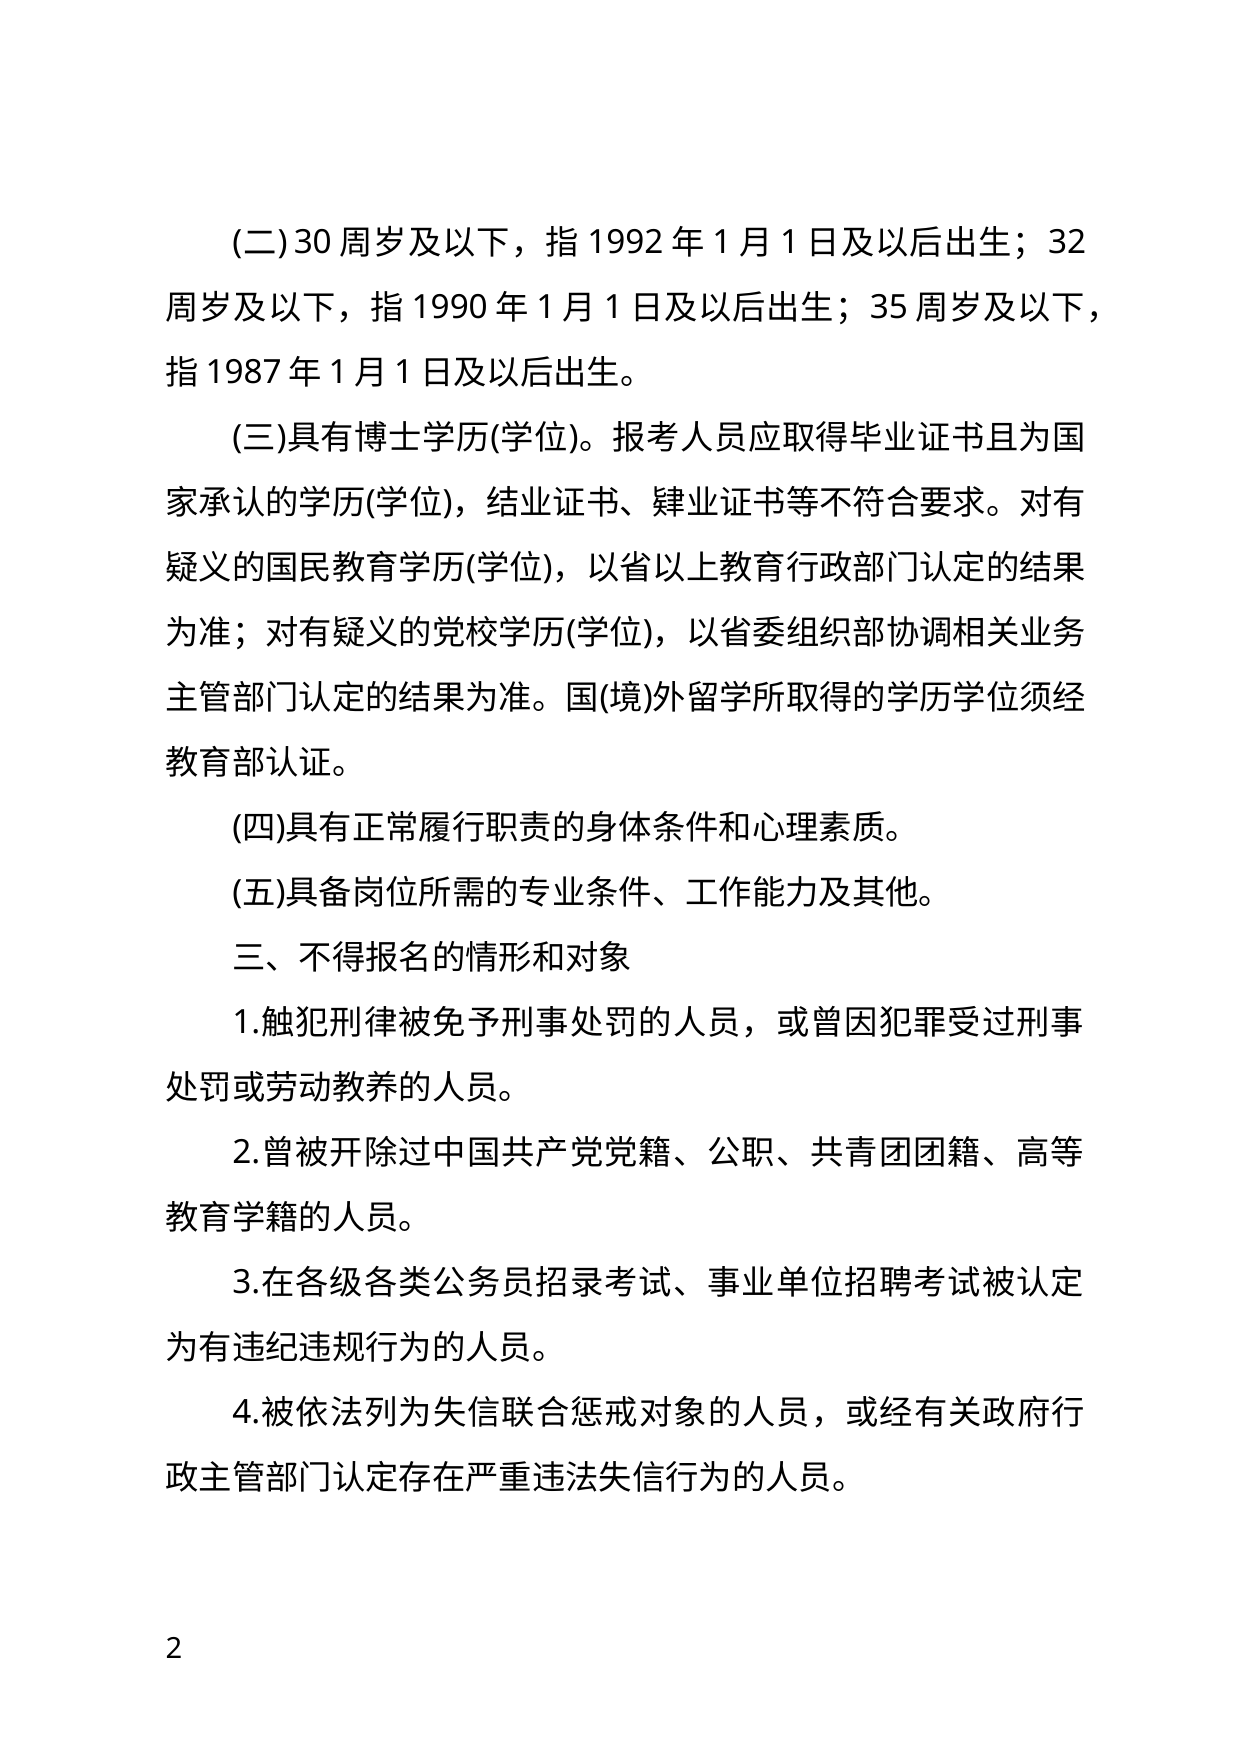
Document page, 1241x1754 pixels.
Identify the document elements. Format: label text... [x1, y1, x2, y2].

text (四)具有正常履行职责的身体条件和心理素质。 [165, 793, 1087, 858]
text (三)具有博士学历(学位)。报考人员应取得毕业证书且为国家承认的学历(学位)，结业证书、肄业证书等不符合要求。对有疑义的国民教育学历(学位)，以省以上教育行政部门认定的结果为准；对有疑义的党校学历(学位)，以省委组织部协调相关业务主管部门认定的结果为准。国(境)外留学所取得的学历学位须经教育部认证。 [165, 403, 1087, 793]
text (二) 30周岁及以下，指1992年1月1日及以后出生；32周岁及以下，指1990年1月1日及以后出生；35周岁及以下，指1987年1月1日及以后出生。 [165, 208, 1087, 403]
text 1.触犯刑律被免予刑事处罚的人员，或曾因犯罪受过刑事处罚或劳动教养的人员。 [165, 988, 1087, 1118]
text 4.被依法列为失信联合惩戒对象的人员，或经有关政府行政主管部门认定存在严重违法失信行为的人员。 [165, 1378, 1087, 1508]
text 2.曾被开除过中国共产党党籍、公职、共青团团籍、高等教育学籍的人员。 [165, 1118, 1087, 1248]
text 3.在各级各类公务员招录考试、事业单位招聘考试被认定为有违纪违规行为的人员。 [165, 1248, 1087, 1378]
text 三、不得报名的情形和对象 [165, 923, 1087, 988]
text (五)具备岗位所需的专业条件、工作能力及其他。 [165, 858, 1087, 923]
